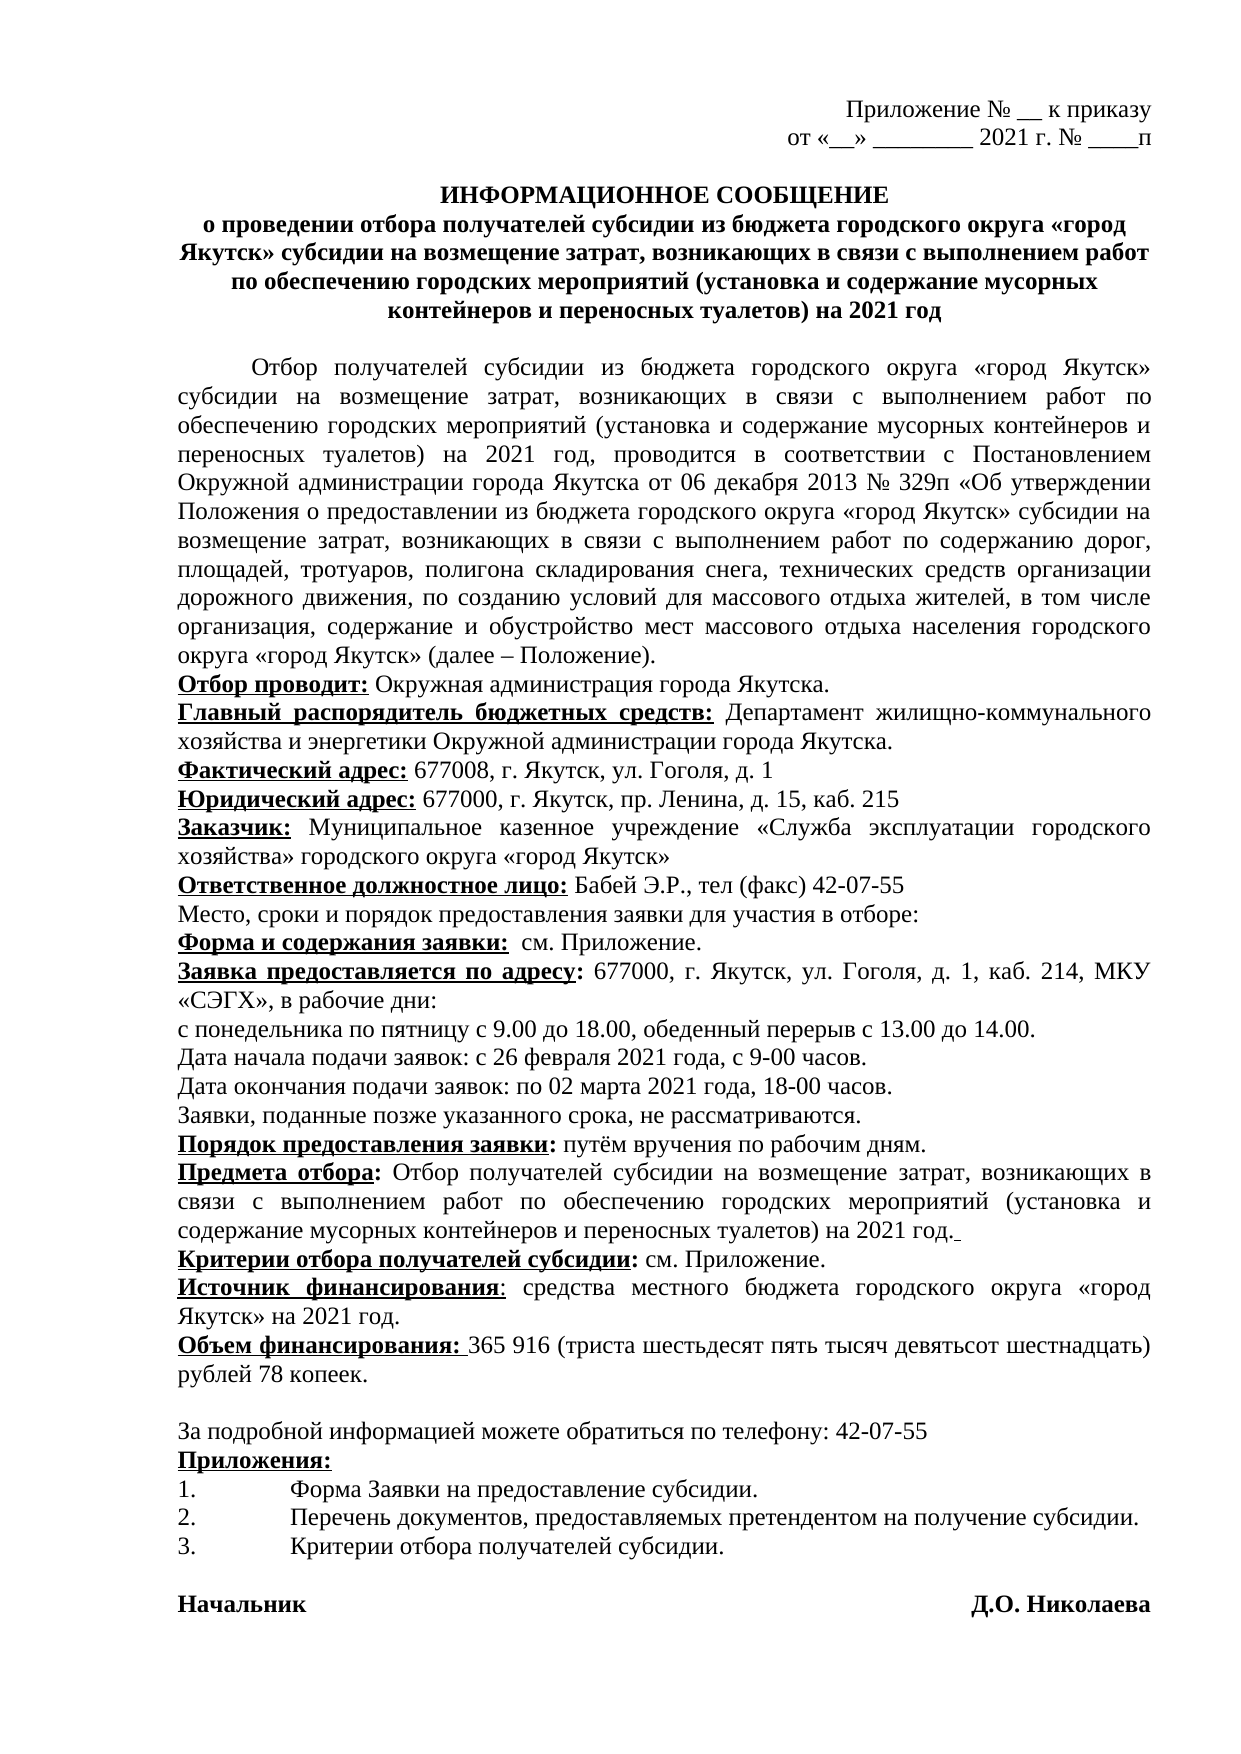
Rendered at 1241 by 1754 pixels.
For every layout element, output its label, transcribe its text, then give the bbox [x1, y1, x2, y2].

text Приложения: [177, 1445, 1152, 1474]
text Предмета отбора: Отбор получателей субсидии на возмещение затрат, возникающих в связи с выполнением работ по обеспечению городских мероприятий (установка и содержание мусорных контейнеров и переносных туалетов) на 2021 год. [177, 1157, 1152, 1244]
text Начальник Д.О. Николаева [177, 1589, 1152, 1617]
text Юридический адрес: . Якутск, пр. Ленина, д. 15, каб. 215 [177, 784, 1152, 812]
list Перечень документов, предоставляемых претендентом на получение субсидии. [177, 1502, 1152, 1531]
text Заявка предоставляется по адресу: 677000, г. Якутск, ул. Гоголя, д. 1, каб. 214, МКУ «СЭГХ», в рабочие дни: [177, 956, 1152, 1014]
text Дата окончания подачи заявок: по 02 марта 2021 года, 18-00 часов. [177, 1071, 1152, 1100]
text Форма и содержания заявки: см. Приложение. [177, 927, 1152, 956]
text ИНФОРМАЦИОННОЕ СООБЩЕНИЕ [177, 180, 1152, 209]
text Главный распорядитель бюджетных средств: Департамент жилищно-коммунального хозяйства и энергетики Окружной администрации города Якутска. [177, 697, 1152, 755]
text За подробной информацией можете обратиться по телефону: 42-07-55 [177, 1416, 1152, 1445]
text Заявки, поданные позже указанного срока, не рассматриваются. [177, 1100, 1152, 1129]
text о проведении отбора получателей субсидии из бюджета городского округа «город Якутск» субсидии на возмещение затрат, возникающих в связи с выполнением работ по обеспечению городских мероприятий (установка и содержание мусорных контейнеров и переносных туалетов) на 2021 год [177, 209, 1152, 324]
text Источник финансирования: средства местного бюджета городского округа «город Якутск» на 2021 год. [177, 1272, 1152, 1330]
text Заказчик: Муниципальное казенное учреждение «Служба эксплуатации городского хозяйства» городского округа «город Якутск» [177, 812, 1152, 870]
text Отбор проводит: Окружная администрация города Якутска. [177, 669, 1152, 697]
text Приложение № __ к приказу [177, 94, 1152, 122]
text Дата начала подачи заявок: с 26 февраля 2021 года, с 9-00 часов. [177, 1042, 1152, 1071]
text Ответственное должностное лицо: Бабей Э.Р., тел (факс) 42-07-55 [177, 870, 1152, 899]
text Отбор получателей субсидии из бюджета городского округа «город Якутск» субсидии на возмещение затрат, возникающих в связи с выполнением работ по обеспечению городских мероприятий (установка и содержание мусорных контейнеров и переносных туалетов) на 2021 год, проводится в соответствии с Постановлением Окружной администрации города Якутска от 06 декабря 2013 № 329п «Об утверждении Положения о предоставлении из бюджета городского округа «город Якутск» субсидии на возмещение затрат, возникающих в связи с выполнением работ по содержанию дорог, площадей, тротуаров, полигона складирования снега, технических средств организации дорожного движения, по созданию условий для массового отдыха жителей, в том числе организация, содержание и обустройство мест массового отдыха населения городского округа «город Якутск» (далее – Положение). [177, 352, 1152, 669]
list Форма Заявки на предоставление субсидии. [177, 1474, 1152, 1502]
text от «__» ________ 2021 г. № ____п [177, 122, 1152, 151]
text Объем финансирования: 365 916 (триста шестьдесят пять тысяч девятьсот шестнадцать) рублей 78 копеек. [177, 1330, 1152, 1387]
text Фактический адрес: 677008, г. Якутск, ул. Гоголя, д. 1 [177, 755, 1152, 784]
text Порядок предоставления заявки: путём вручения по рабочим дням. [177, 1129, 1152, 1157]
text Место, сроки и порядок предоставления заявки для участия в отборе: [177, 899, 1152, 927]
text Критерии отбора получателей субсидии: см. Приложение. [177, 1244, 1152, 1272]
text с понедельника по пятницу с 9.00 до 18.00, обеденный перерыв с 13.00 до 14.00. [177, 1014, 1152, 1042]
list Критерии отбора получателей субсидии. [177, 1531, 1152, 1560]
